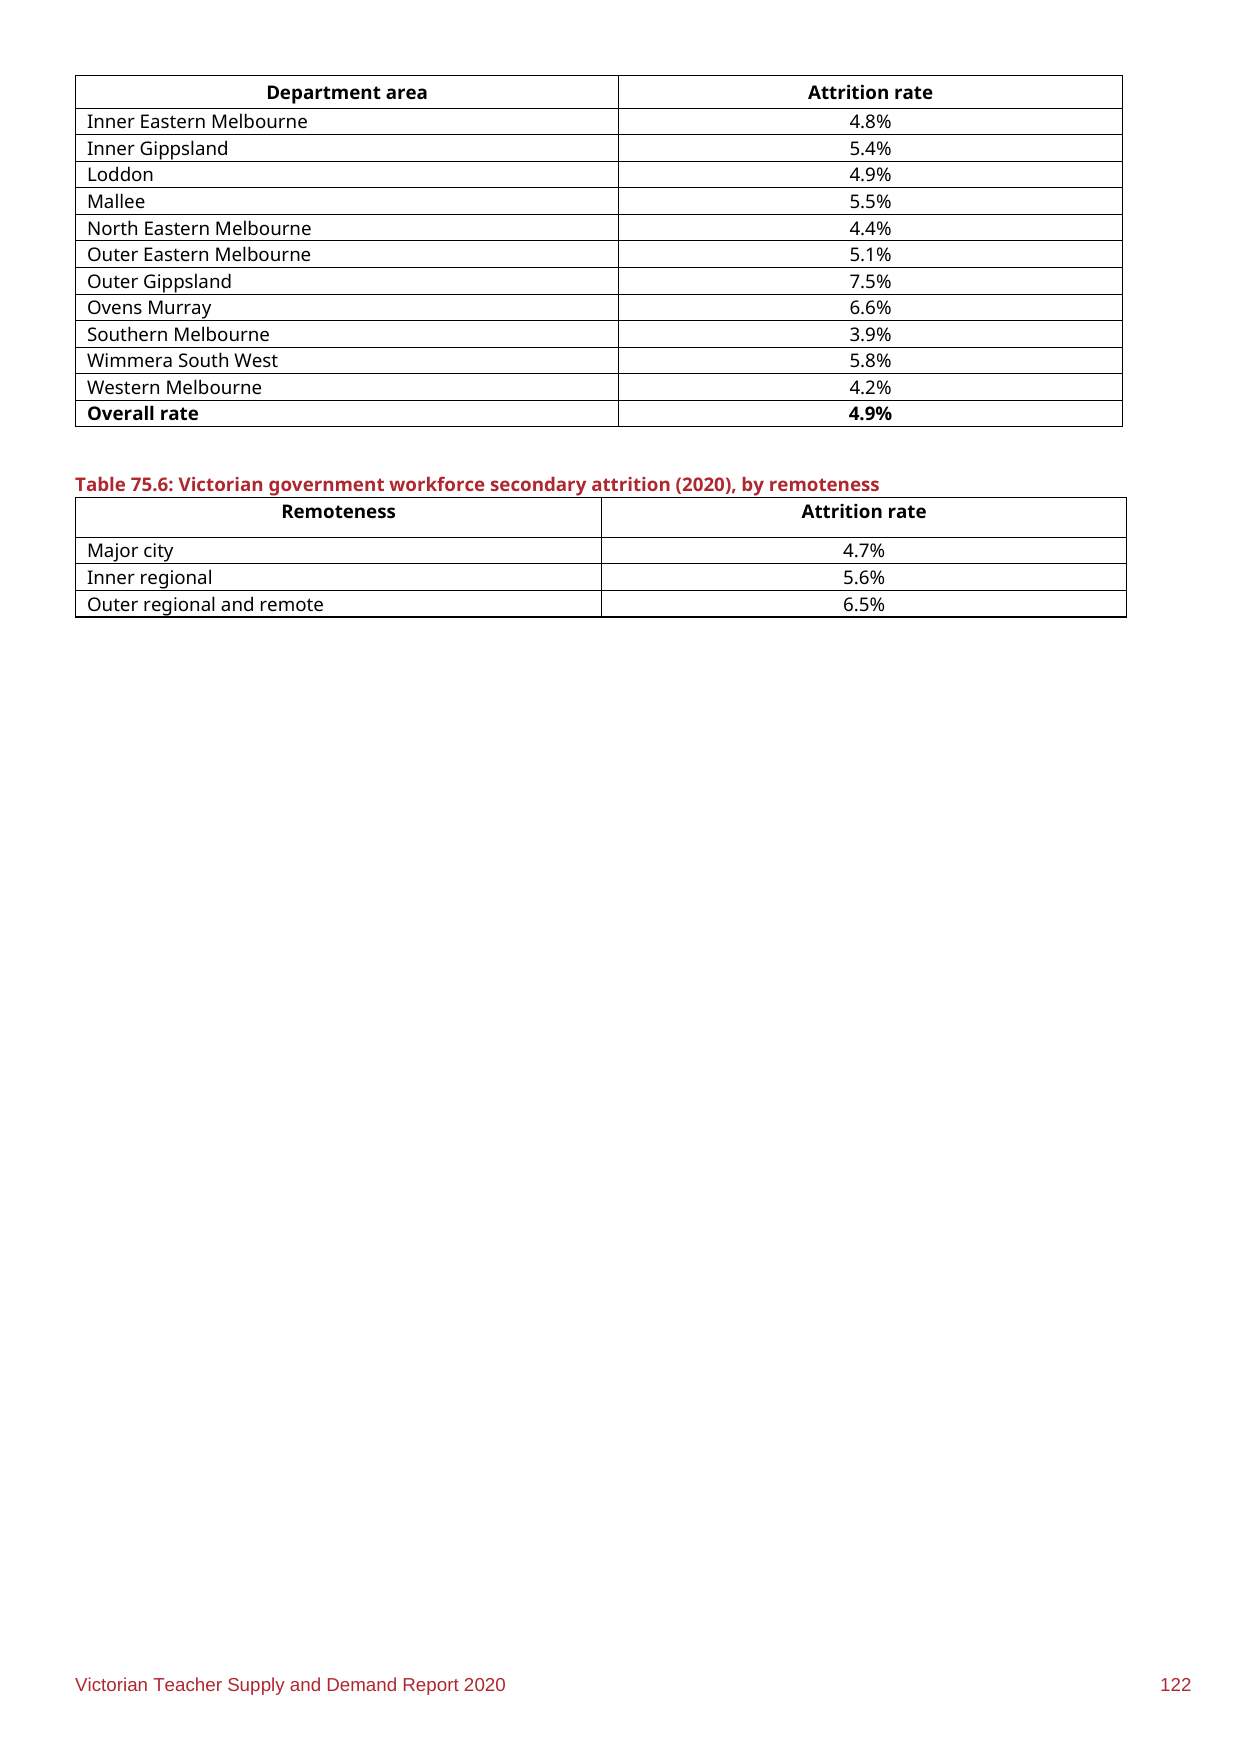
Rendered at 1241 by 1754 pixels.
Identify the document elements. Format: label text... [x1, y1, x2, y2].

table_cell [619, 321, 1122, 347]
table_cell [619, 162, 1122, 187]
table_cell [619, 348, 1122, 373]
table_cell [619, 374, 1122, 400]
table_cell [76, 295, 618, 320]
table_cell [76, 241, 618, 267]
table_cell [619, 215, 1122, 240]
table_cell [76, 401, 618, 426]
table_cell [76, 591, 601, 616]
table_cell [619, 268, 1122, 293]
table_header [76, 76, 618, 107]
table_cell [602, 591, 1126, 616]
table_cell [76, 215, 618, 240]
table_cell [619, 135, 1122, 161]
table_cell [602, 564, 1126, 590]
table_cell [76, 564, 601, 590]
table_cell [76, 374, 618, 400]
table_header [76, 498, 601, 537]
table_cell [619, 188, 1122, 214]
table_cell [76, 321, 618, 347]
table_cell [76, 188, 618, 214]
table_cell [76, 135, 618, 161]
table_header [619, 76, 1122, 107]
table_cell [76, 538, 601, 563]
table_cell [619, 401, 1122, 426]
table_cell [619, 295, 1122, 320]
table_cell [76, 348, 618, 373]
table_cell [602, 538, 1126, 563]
subtitle Table 75.6: Victorian government workforce secondary attrition (2020), by remoteness [75, 471, 1122, 497]
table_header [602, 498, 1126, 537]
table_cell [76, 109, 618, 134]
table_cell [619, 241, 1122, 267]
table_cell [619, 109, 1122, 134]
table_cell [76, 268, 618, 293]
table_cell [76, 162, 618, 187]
